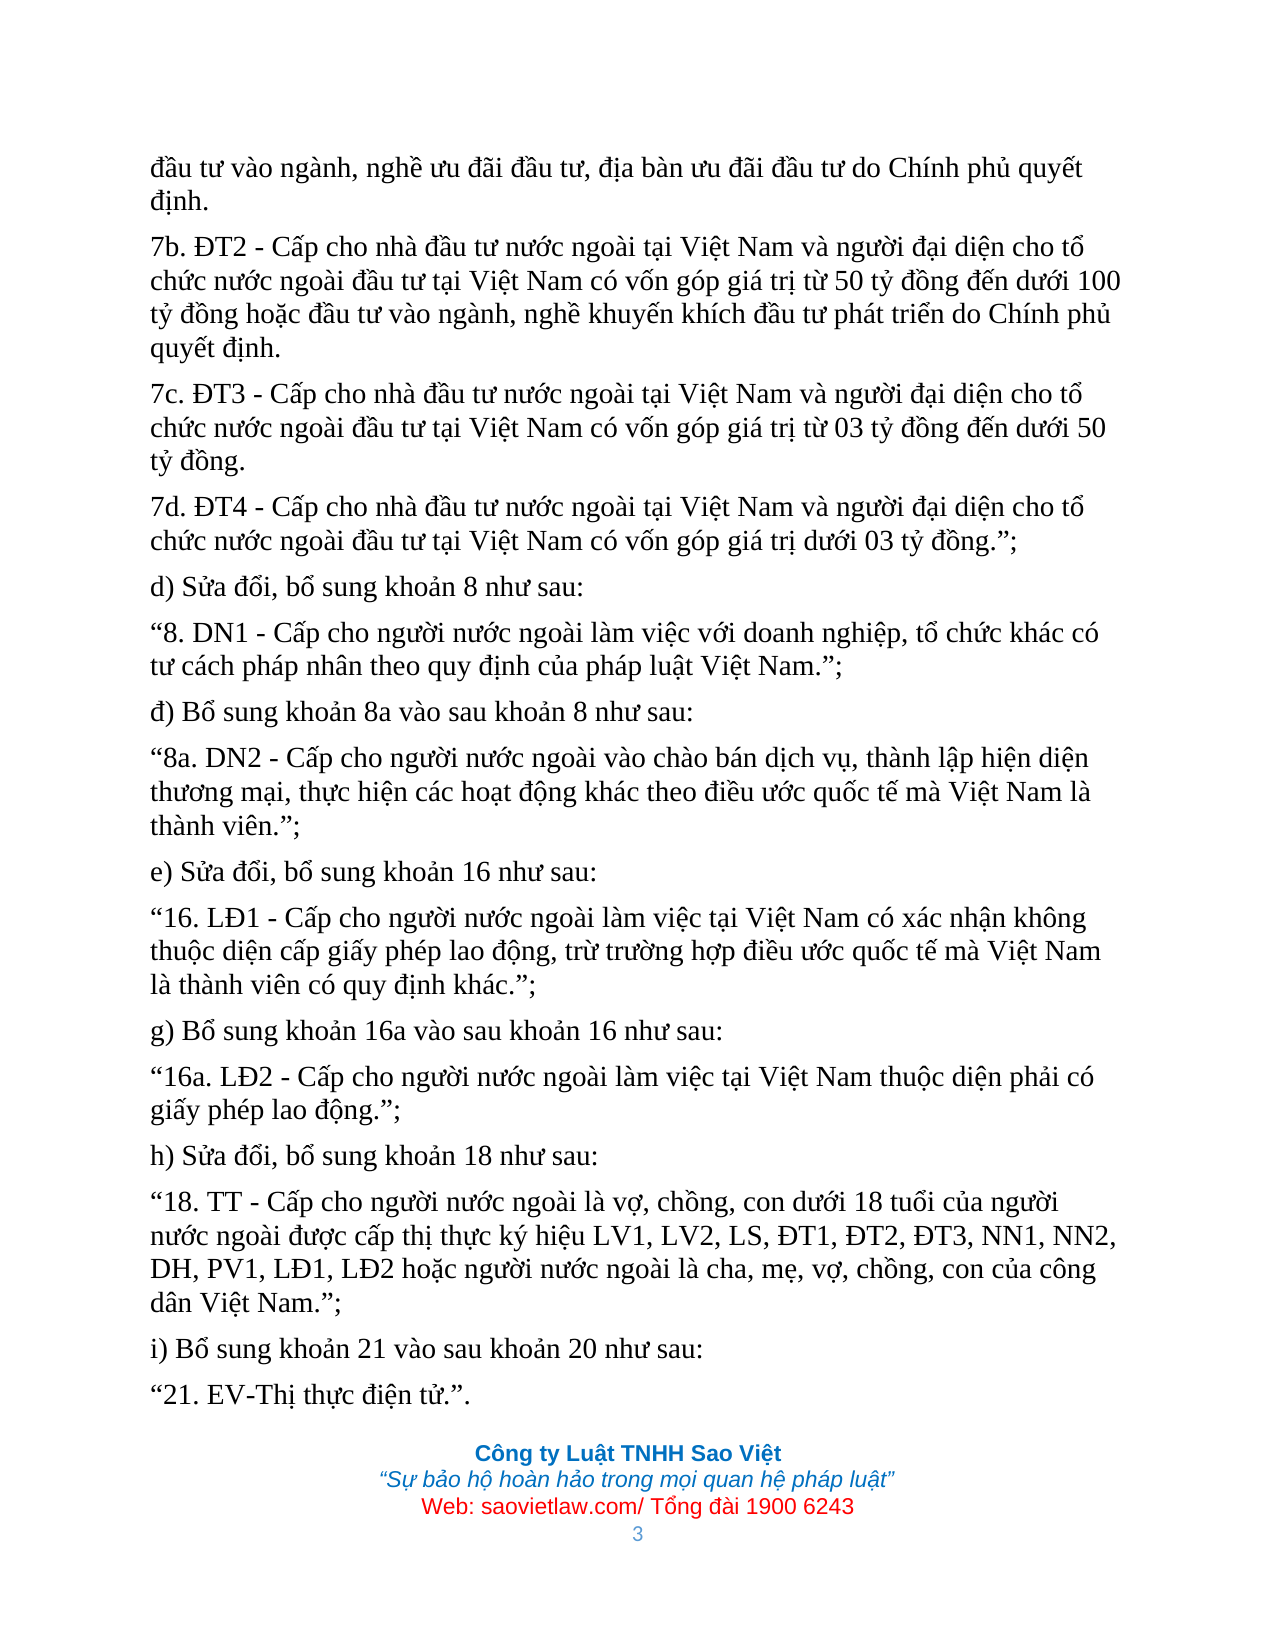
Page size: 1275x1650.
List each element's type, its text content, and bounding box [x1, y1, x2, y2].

text “8a. DN2 - Cấp cho người nước ngoài vào chào bán dịch vụ, thành lập hiện diện thương mại, thực hiện các hoạt động khác theo điều ước quốc tế mà Việt Nam là thành viên.”; [150, 741, 1125, 841]
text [150, 150, 1125, 217]
text “8. DN1 - Cấp cho người nước ngoài làm việc với doanh nghiệp, tổ chức khác có tư cách pháp nhân theo quy định của pháp luật Việt Nam.”; [150, 615, 1125, 682]
text “16. LĐ1 - Cấp cho người nước ngoài làm việc tại Việt Nam có xác nhận không thuộc diện cấp giấy phép lao động, trừ trường hợp điều ước quốc tế mà Việt Nam là thành viên có quy định khác.”; [150, 900, 1125, 1000]
text “16a. LĐ2 - Cấp cho người nước ngoài làm việc tại Việt Nam thuộc diện phải có giấy phép lao động.”; [150, 1059, 1125, 1126]
text g) Bổ sung khoản 16a vào sau khoản 16 như sau: [150, 1013, 1125, 1046]
text h) Sửa đổi, bổ sung khoản 18 như sau: [150, 1138, 1125, 1172]
text 7d. ĐT4 - Cấp cho nhà đầu tư nước ngoài tại Việt Nam và người đại diện cho tổ chức nước ngoài đầu tư tại Việt Nam có vốn góp giá trị dưới 03 tỷ đồng.”; [150, 489, 1125, 556]
text e) Sửa đổi, bổ sung khoản 16 như sau: [150, 854, 1125, 887]
text đ) Bổ sung khoản 8a vào sau khoản 8 như sau: [150, 694, 1125, 728]
text “18. TT - Cấp cho người nước ngoài là vợ, chồng, con dưới 18 tuổi của người nước ngoài được cấp thị thực ký hiệu LV1, LV2, LS, ĐT1, ĐT2, ĐT3, NN1, NN2, DH, PV1, LĐ1, LĐ2 hoặc người nước ngoài là cha, mẹ, vợ, chồng, con của công dân Việt Nam.”; [150, 1184, 1125, 1319]
text d) Sửa đổi, bổ sung khoản 8 như sau: [150, 569, 1125, 602]
text i) Bổ sung khoản 21 vào sau khoản 20 như sau: [150, 1331, 1125, 1365]
text “21. EV-Thị thực điện tử.”. [150, 1377, 1125, 1411]
text 7c. ĐT3 - Cấp cho nhà đầu tư nước ngoài tại Việt Nam và người đại diện cho tổ chức nước ngoài đầu tư tại Việt Nam có vốn góp giá trị từ 03 tỷ đồng đến dưới 50 tỷ đồng. [150, 376, 1125, 477]
text 7b. ĐT2 - Cấp cho nhà đầu tư nước ngoài tại Việt Nam và người đại diện cho tổ chức nước ngoài đầu tư tại Việt Nam có vốn góp giá trị từ 50 tỷ đồng đến dưới 100 tỷ đồng hoặc đầu tư vào ngành, nghề khuyến khích đầu tư phát triển do Chính phủ quyết định. [150, 229, 1125, 364]
